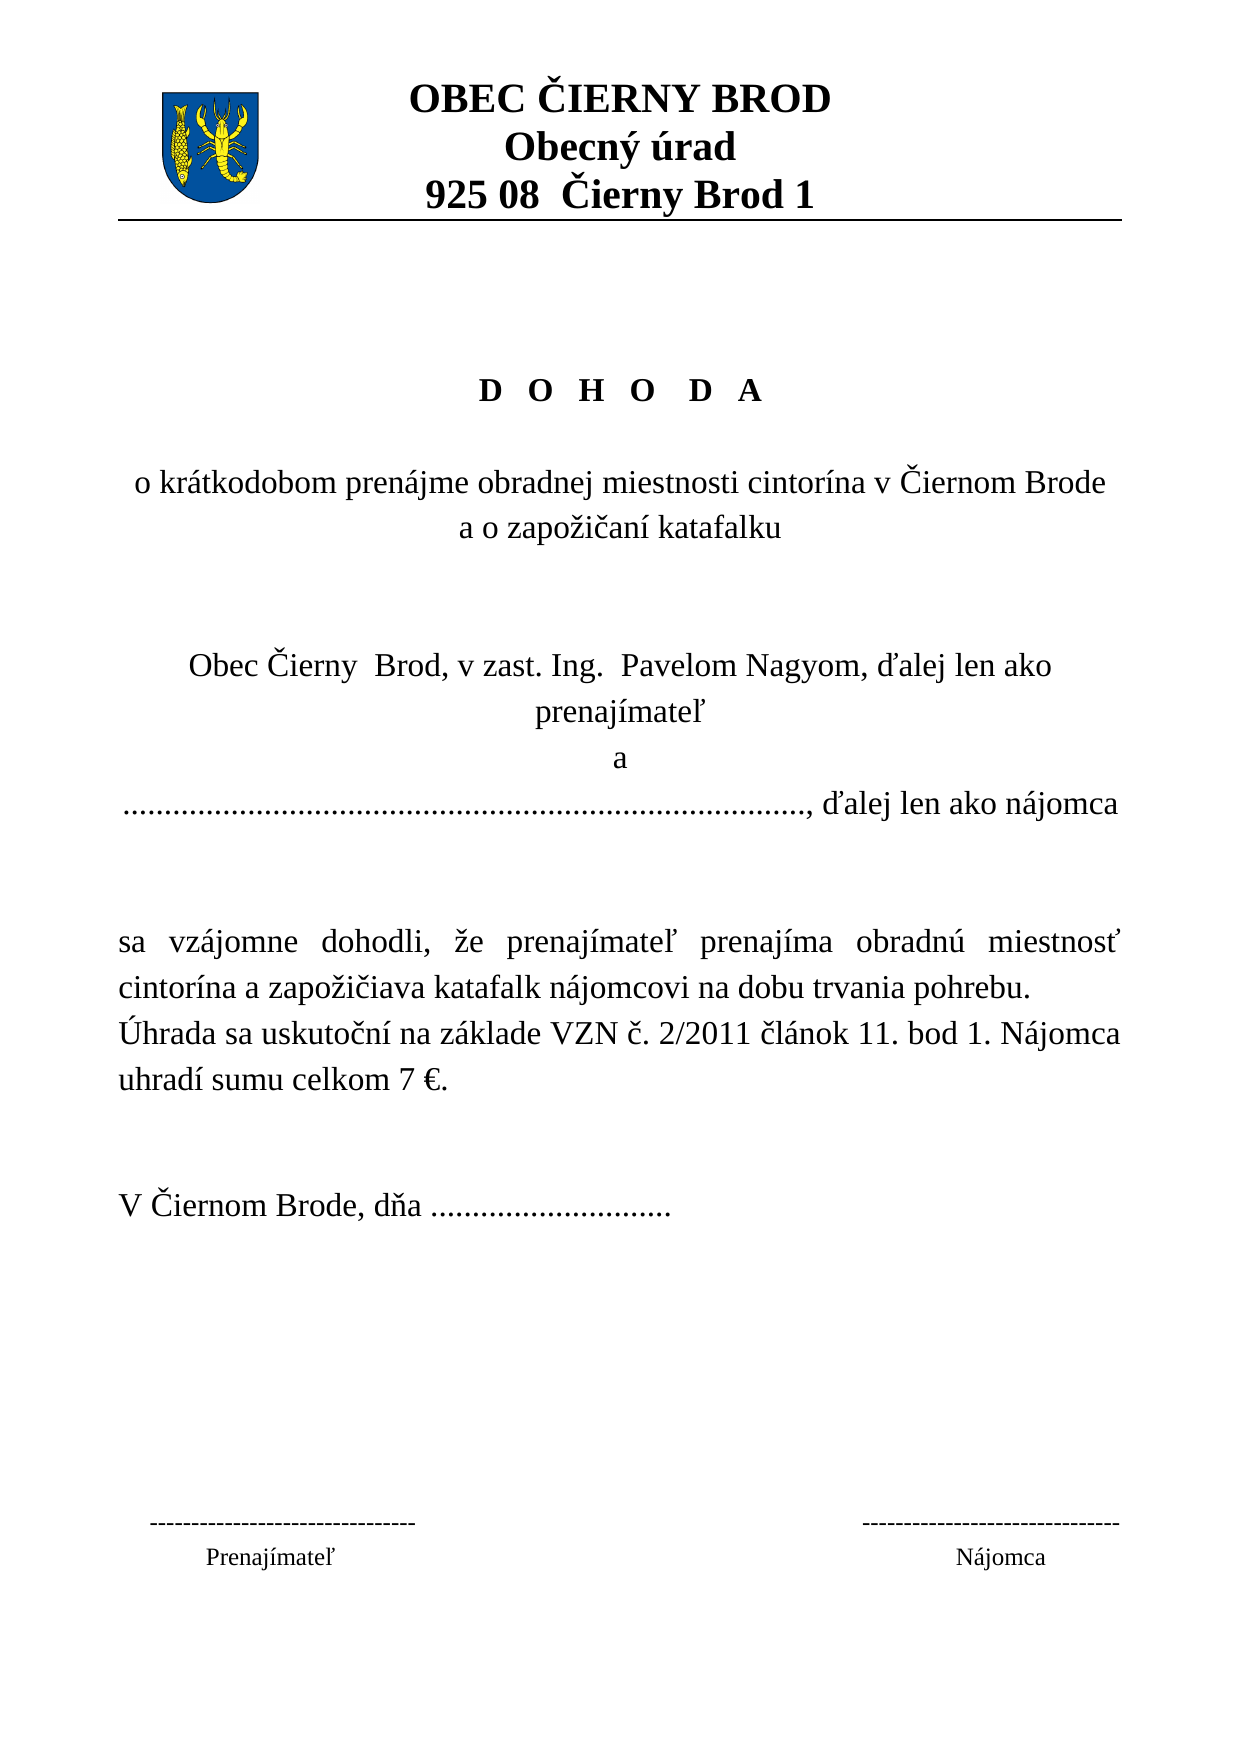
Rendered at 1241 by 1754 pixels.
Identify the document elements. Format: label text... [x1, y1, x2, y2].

text a [118, 737, 1122, 776]
text V Čiernom Brode, dňa ............................. [118, 1185, 1122, 1224]
text D O H O D A [118, 370, 1122, 408]
text Úhrada sa uskutoční na základe VZN č. 2/2011 článok 11. bod 1. Nájomca uhradí sumu celkom 7 €. [118, 1013, 1122, 1097]
text Prenajímateľ Nájomca [193, 1542, 1122, 1570]
picture [160, 91, 260, 204]
text -------------------------------- ------------------------------- [118, 1507, 1122, 1536]
text sa vzájomne dohodli, že prenajímateľ prenajíma obradnú miestnosť cintorína a zapožičiava katafalk nájomcovi na dobu trvania pohrebu. [118, 921, 1122, 1006]
text o krátkodobom prenájme obradnej miestnosti cintorína v Čiernom Brode a o zapožičaní katafalku [118, 462, 1122, 546]
text .................................................................................., ďalej len ako nájomca [118, 783, 1122, 822]
text Obec Čierny Brod, v zast. Ing. Pavelom Nagyom, ďalej len ako prenajímateľ [118, 646, 1122, 730]
